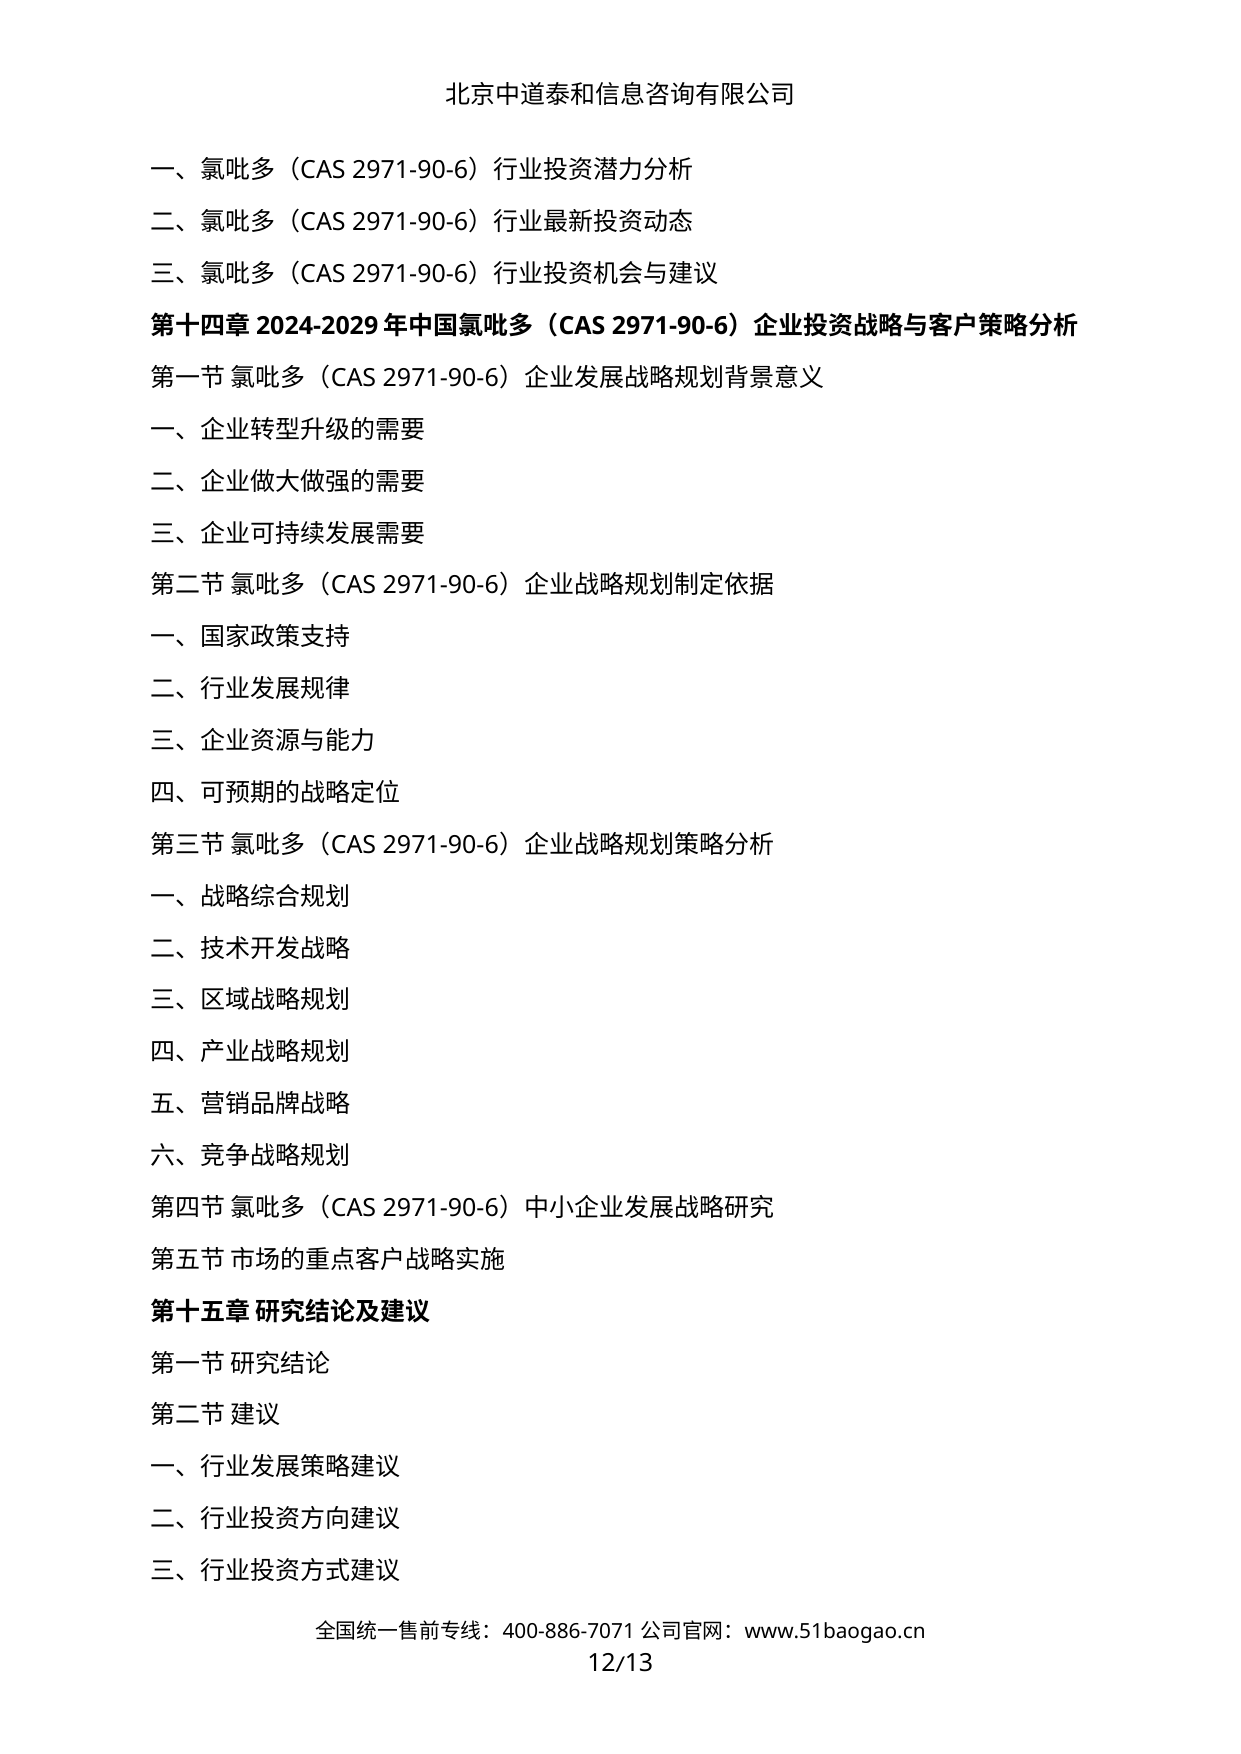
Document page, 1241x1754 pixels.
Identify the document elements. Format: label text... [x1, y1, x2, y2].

text 第四节 氯吡多（CAS 2971-90-6）中小企业发展战略研究 [150, 1187, 1090, 1224]
text 第二节 建议 [150, 1395, 1090, 1431]
text 第二节 氯吡多（CAS 2971-90-6）企业战略规划制定依据 [150, 565, 1090, 601]
text 四、可预期的战略定位 [150, 772, 1090, 809]
text 第三节 氯吡多（CAS 2971-90-6）企业战略规划策略分析 [150, 824, 1090, 861]
text 三、氯吡多（CAS 2971-90-6）行业投资机会与建议 [150, 254, 1090, 290]
text 一、行业发展策略建议 [150, 1447, 1090, 1483]
text 第十四章 2024-2029年中国氯吡多（CAS 2971-90-6）企业投资战略与客户策略分析 [150, 306, 1090, 342]
text 三、行业投资方式建议 [150, 1551, 1090, 1587]
text 第一节 研究结论 [150, 1343, 1090, 1379]
text 二、技术开发战略 [150, 928, 1090, 964]
text 第十五章 研究结论及建议 [150, 1291, 1090, 1327]
text 二、行业投资方向建议 [150, 1499, 1090, 1535]
text 一、企业转型升级的需要 [150, 409, 1090, 446]
text 一、氯吡多（CAS 2971-90-6）行业投资潜力分析 [150, 150, 1090, 186]
text 一、战略综合规划 [150, 876, 1090, 912]
text 二、氯吡多（CAS 2971-90-6）行业最新投资动态 [150, 202, 1090, 238]
text 六、竞争战略规划 [150, 1136, 1090, 1172]
text 五、营销品牌战略 [150, 1084, 1090, 1120]
text 三、区域战略规划 [150, 980, 1090, 1016]
text 三、企业资源与能力 [150, 721, 1090, 757]
text 三、企业可持续发展需要 [150, 513, 1090, 549]
text 二、行业发展规律 [150, 669, 1090, 705]
text 一、国家政策支持 [150, 617, 1090, 653]
text 第一节 氯吡多（CAS 2971-90-6）企业发展战略规划背景意义 [150, 357, 1090, 394]
text 第五节 市场的重点客户战略实施 [150, 1239, 1090, 1276]
text 四、产业战略规划 [150, 1032, 1090, 1068]
text 二、企业做大做强的需要 [150, 461, 1090, 497]
